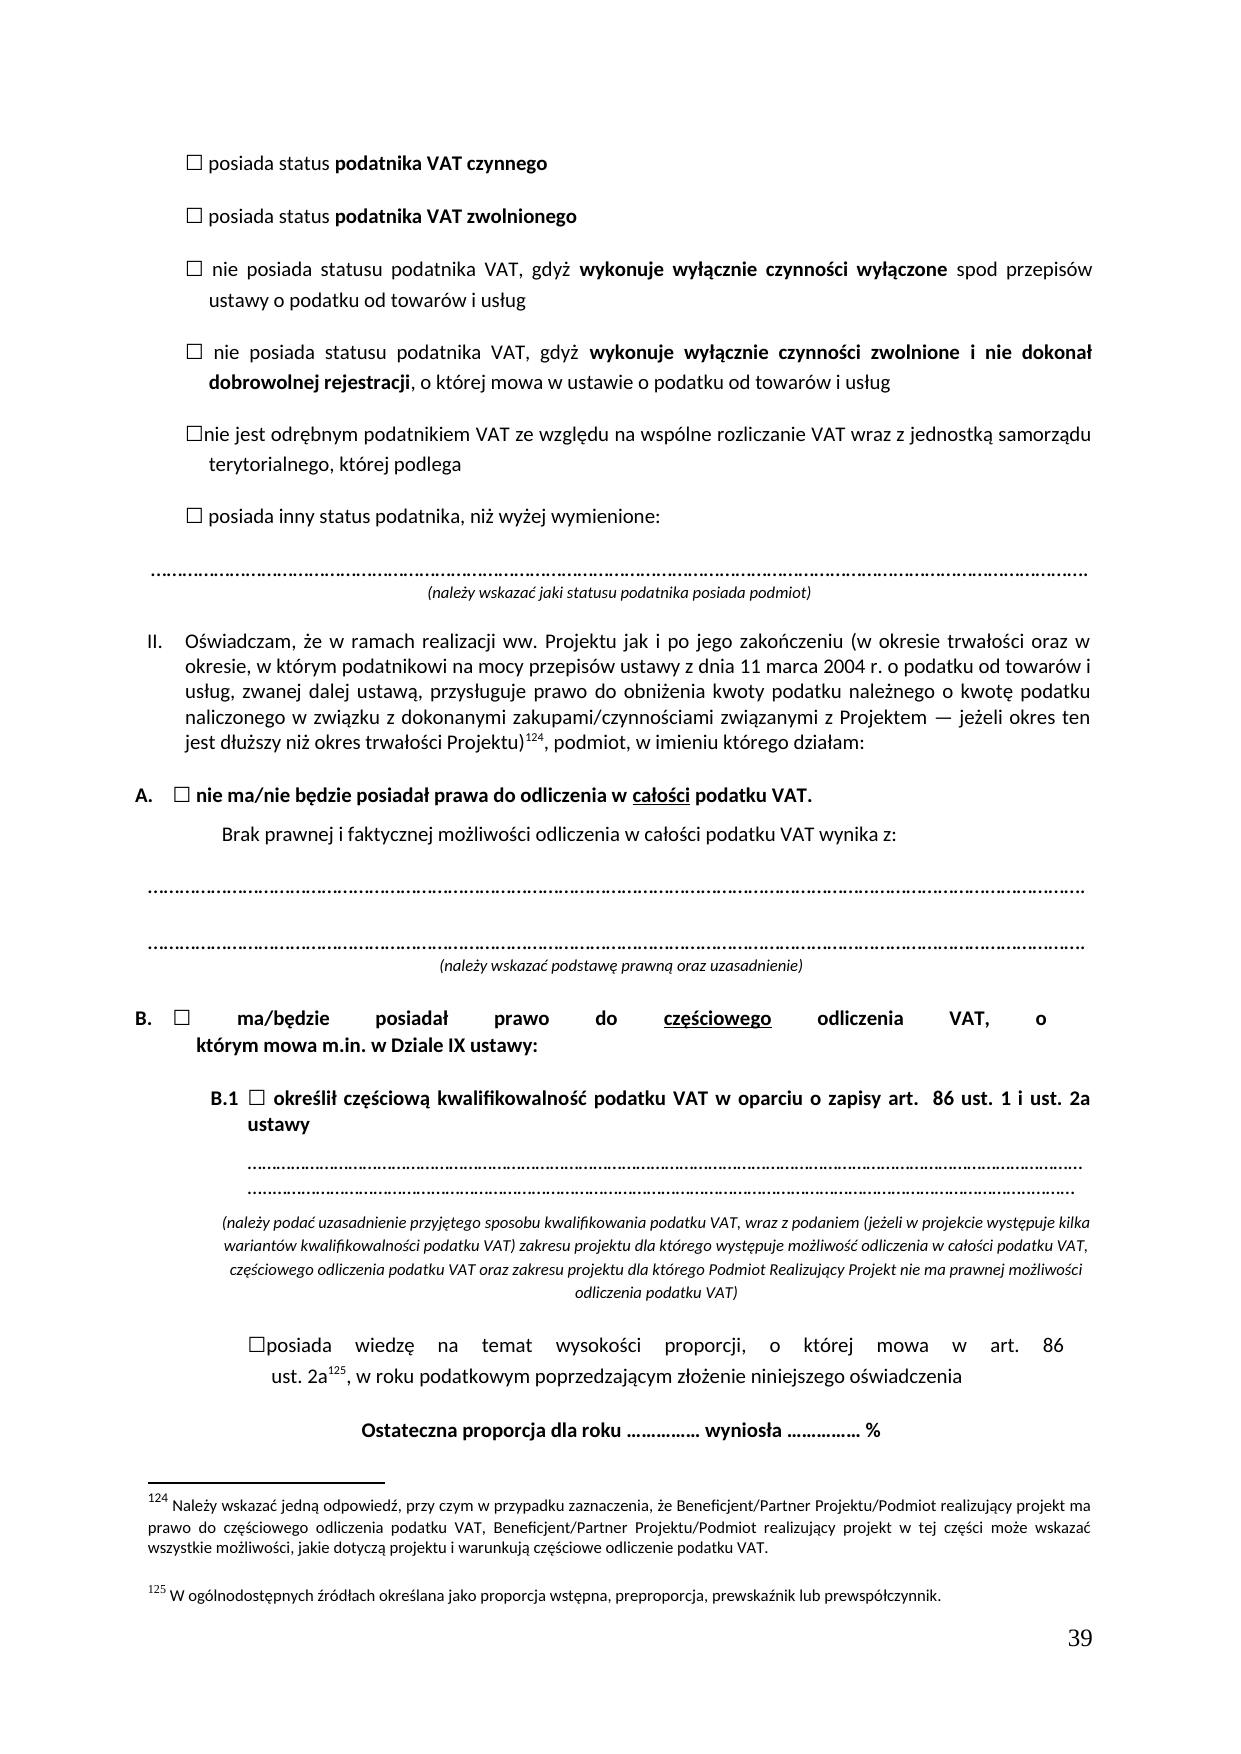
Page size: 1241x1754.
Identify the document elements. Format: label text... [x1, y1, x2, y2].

text ……………………………………………………………………………………………………………………………………………………………. [148, 871, 1092, 899]
text ☐nie jest odrębnym podatnikiem VAT ze względu na wspólne rozliczanie VAT wraz z jednostką samorządu terytorialnego, której podlega [185, 419, 1092, 477]
list ☐ nie ma/nie będzie posiadał prawa do odliczenia w całości podatku VAT. [135, 780, 1092, 808]
text Ostateczna proporcja dla roku …………… wyniosła …………… % [150, 1417, 1092, 1442]
text ☐ posiada status podatnika VAT czynnego [185, 148, 1092, 176]
text ☐ nie posiada statusu podatnika VAT, gdyż wykonuje wyłącznie czynności zwolnione i nie dokonał dobrowolnej rejestracji, o której mowa w ustawie o podatku od towarów i usług [185, 337, 1092, 394]
list ☐ ma/będzie posiadał prawo do częściowego odliczenia VAT, o którym mowa m.in. w Dziale IX ustawy: [135, 1003, 1092, 1057]
text ……………………………………………………………………………………………………………………………………………………………. [148, 927, 1092, 955]
text (należy podać uzasadnienie przyjętego sposobu kwalifikowania podatku VAT, wraz z podaniem (jeżeli w projekcie występuje kilka wariantów kwalifikowalności podatku VAT) zakresu projektu dla którego występuje możliwość odliczenia w całości podatku VAT, częściowego odliczenia podatku VAT oraz zakresu projektu dla którego Podmiot Realizujący Projekt nie ma prawnej możliwości odliczenia podatku VAT) [221, 1212, 1092, 1303]
text Brak prawnej i faktycznej możliwości odliczenia w całości podatku VAT wynika z: [222, 821, 1092, 846]
text ☐ posiada status podatnika VAT zwolnionego [185, 201, 1092, 229]
text ……………………………………………………………………………………………………………………………………………………………. (należy wskazać jaki statusu podatnika posiada podmiot) [148, 554, 1092, 603]
text posiada wiedzę na temat wysokości proporcji, o której mowa w art. 86 ust. 2a, w roku podatkowym poprzedzającym złożenie niniejszego oświadczenia [247, 1331, 1092, 1388]
list określił częściową kwalifikowalność podatku VAT w oparciu o zapisy art. 86 ust. 1 i ust. 2a ustawy [210, 1083, 1092, 1136]
text (należy wskazać podstawę prawną oraz uzasadnienie) [148, 955, 1092, 975]
list Oświadczam, że w ramach realizacji ww. Projektu jak i po jego zakończeniu (w okresie trwałości oraz w okresie, w którym podatnikowi na mocy przepisów ustawy z dnia 11 marca 2004 r. o podatku od towarów i usług, zwanej dalej ustawą, przysługuje prawo do obniżenia kwoty podatku należnego o kwotę podatku naliczonego w związku z dokonanymi zakupami/czynnościami związanymi z Projektem — jeżeli okres ten jest dłuższy niż okres trwałości Projektu), podmiot, w imieniu którego działam: [162, 628, 1092, 755]
text ☐ nie posiada statusu podatnika VAT, gdyż wykonuje wyłącznie czynności wyłączone spod przepisów ustawy o podatku od towarów i usług [185, 254, 1092, 312]
text ……………………………………………………………………………………………………………………………………………………………..…………………………………………………………………………………………………………………………………………..……… [247, 1149, 1092, 1200]
text ☐ posiada inny status podatnika, niż wyżej wymienione: [185, 501, 1092, 529]
